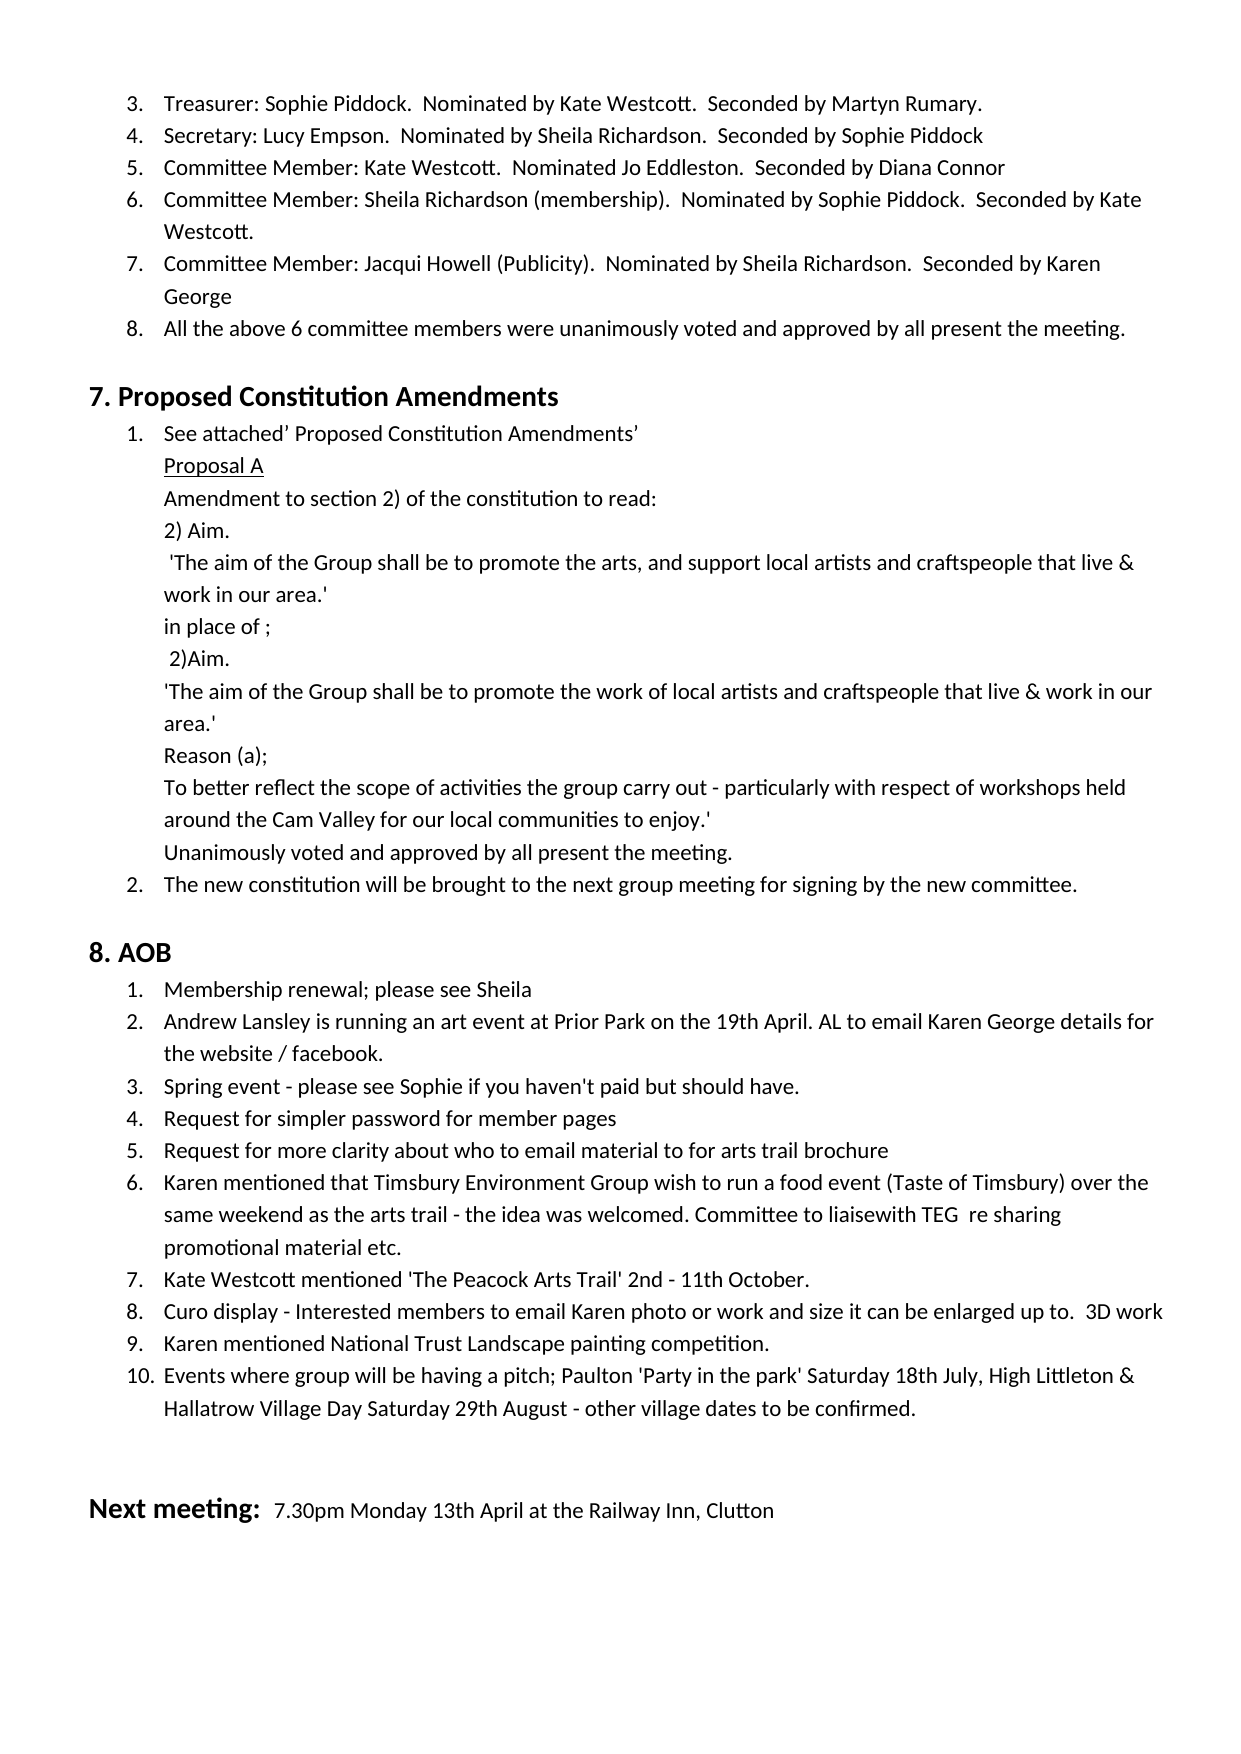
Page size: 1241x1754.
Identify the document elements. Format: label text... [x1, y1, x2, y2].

list Events where group will be having a pitch; Paulton 'Party in the park' Saturday 18th July, High Littleton & Hallatrow Village Day Saturday 29th August - other village dates to be confirmed. [126, 1361, 1165, 1422]
list Karen mentioned National Trust Landscape painting competition. [126, 1329, 1165, 1357]
list Karen mentioned that Timsbury Environment Group wish to run a food event (Taste of Timsbury) over the same weekend as the arts trail - the idea was welcomed. Committee to liaisewith TEG re sharing promotional material etc. [126, 1168, 1165, 1261]
list Committee Member: Sheila Richardson (membership). Nominated by Sophie Piddock. Seconded by Kate Westcott. [126, 185, 1165, 245]
list Membership renewal; please see Sheila [126, 975, 1165, 1003]
text 8. AOB [89, 934, 1165, 970]
list 2) Aim. [164, 516, 1165, 544]
list Committee Member: Jacqui Howell (Publicity). Nominated by Sheila Richardson. Seconded by Karen George [126, 249, 1165, 310]
text Next meeting: 7.30pm Monday 13th April at the Railway Inn, Clutton [89, 1490, 1165, 1526]
list Unanimously voted and approved by all present the meeting. [164, 838, 1165, 866]
list Kate Westcott mentioned 'The Peacock Arts Trail' 2nd - 11th October. [126, 1265, 1165, 1293]
list Curo display - Interested members to email Karen photo or work and size it can be enlarged up to. 3D work [126, 1297, 1165, 1325]
list Committee Member: Kate Westcott. Nominated Jo Eddleston. Seconded by Diana Connor [126, 153, 1165, 181]
list in place of ; [164, 612, 1165, 640]
list The new constitution will be brought to the next group meeting for signing by the new committee. [126, 870, 1165, 898]
list All the above 6 committee members were unanimously voted and approved by all present the meeting. [126, 314, 1165, 342]
list Proposal A [164, 451, 1165, 479]
list To better reflect the scope of activities the group carry out - particularly with respect of workshops held around the Cam Valley for our local communities to enjoy.' [164, 773, 1165, 833]
list Reason (a); [164, 741, 1165, 769]
list Amendment to section 2) of the constitution to read: [164, 484, 1165, 512]
list 'The aim of the Group shall be to promote the work of local artists and craftspeople that live & work in our area.' [164, 677, 1165, 737]
text 7. Proposed Constitution Amendments [89, 378, 1165, 414]
list Request for more clarity about who to email material to for arts trail brochure [126, 1136, 1165, 1164]
list Treasurer: Sophie Piddock. Nominated by Kate Westcott. Seconded by Martyn Rumary. [126, 89, 1165, 117]
list Request for simpler password for member pages [126, 1104, 1165, 1132]
list Secretary: Lucy Empson. Nominated by Sheila Richardson. Seconded by Sophie Piddock [126, 121, 1165, 149]
list See attached’ Proposed Constitution Amendments’ [126, 419, 1165, 447]
list Andrew Lansley is running an art event at Prior Park on the 19th April. AL to email Karen George details for the website / facebook. [126, 1007, 1165, 1068]
list 'The aim of the Group shall be to promote the arts, and support local artists and craftspeople that live & work in our area.' [164, 548, 1165, 608]
list Spring event - please see Sophie if you haven't paid but should have. [126, 1072, 1165, 1100]
list 2)Aim. [164, 644, 1165, 673]
